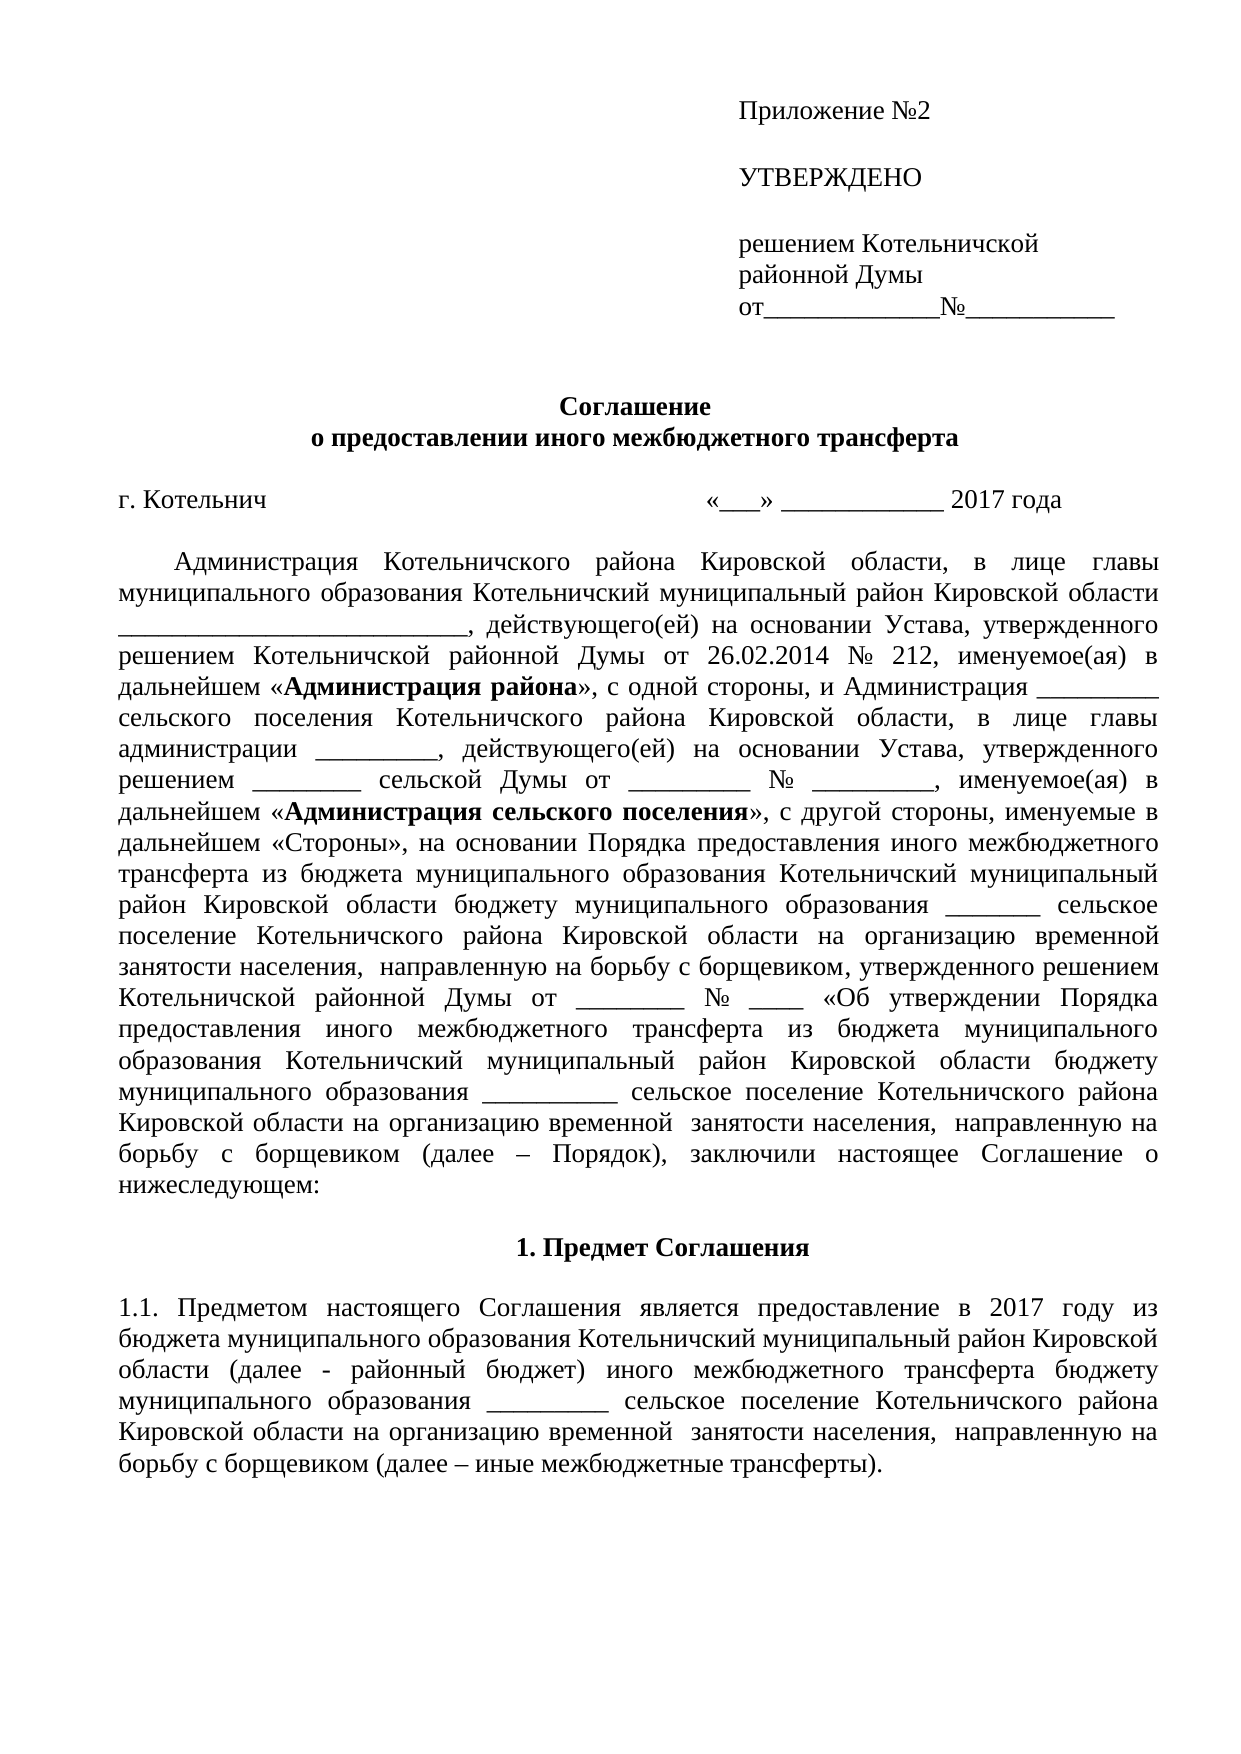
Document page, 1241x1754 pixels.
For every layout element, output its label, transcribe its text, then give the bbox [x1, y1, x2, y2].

text 1.1. Предметом настоящего Соглашения является предоставление в 2017 году из бюджета муниципального образования Котельничский муниципальный район Кировской области (далее - районный бюджет) иного межбюджетного трансферта бюджету муниципального образования _________ сельское поселение Котельничского района Кировской области на организацию временной занятости населения, направленную на борьбу с борщевиком (далее – иные межбюджетные трансферты). [118, 1291, 1159, 1478]
text Администрация Котельничского района Кировской области, в лице главы муниципального образования Котельничский муниципальный район Кировской области __________________________, действующего(ей) на основании Устава, утвержденного решением Котельничской районной Думы от 26.02.2014 № 212, именуемое(ая) в дальнейшем «Администрация района», с одной стороны, и Администрация _________ сельского поселения Котельничского района Кировской области, в лице главы администрации _________, действующего(ей) на основании Устава, утвержденного решением ________ сельской Думы от _________ № _________, именуемое(ая) в дальнейшем «Администрация сельского поселения», с другой стороны, именуемые в дальнейшем «Стороны», на основании Порядка предоставления иного межбюджетного трансферта из бюджета муниципального образования Котельничский муниципальный район Кировской области бюджету муниципального образования _______ сельское поселение Котельничского района Кировской области на организацию временной занятости населения, направленную на борьбу с борщевиком, утвержденного решением Котельничской районной Думы от ________ № ____ «Об утверждении Порядка предоставления иного межбюджетного трансферта из бюджета муниципального образования Котельничский муниципальный район Кировской области бюджету муниципального образования __________ сельское поселение Котельничского района Кировской области на организацию временной занятости населения, направленную на борьбу с борщевиком (далее – Порядок), заключили настоящее Соглашение о нижеследующем: [118, 545, 1159, 1199]
text Соглашение [118, 390, 1152, 421]
text решением Котельничской [738, 227, 1152, 258]
text районной Думы [738, 258, 1152, 289]
text УТВЕРЖДЕНО [738, 160, 1149, 193]
text Приложение №2 [738, 93, 1149, 126]
text 1. Предмет Соглашения [118, 1231, 1152, 1262]
text от_____________№___________ [738, 289, 1149, 323]
text о предоставлении иного межбюджетного трансферта [118, 421, 1152, 452]
text г. Котельнич «___» ____________ 2017 года [118, 483, 1152, 514]
